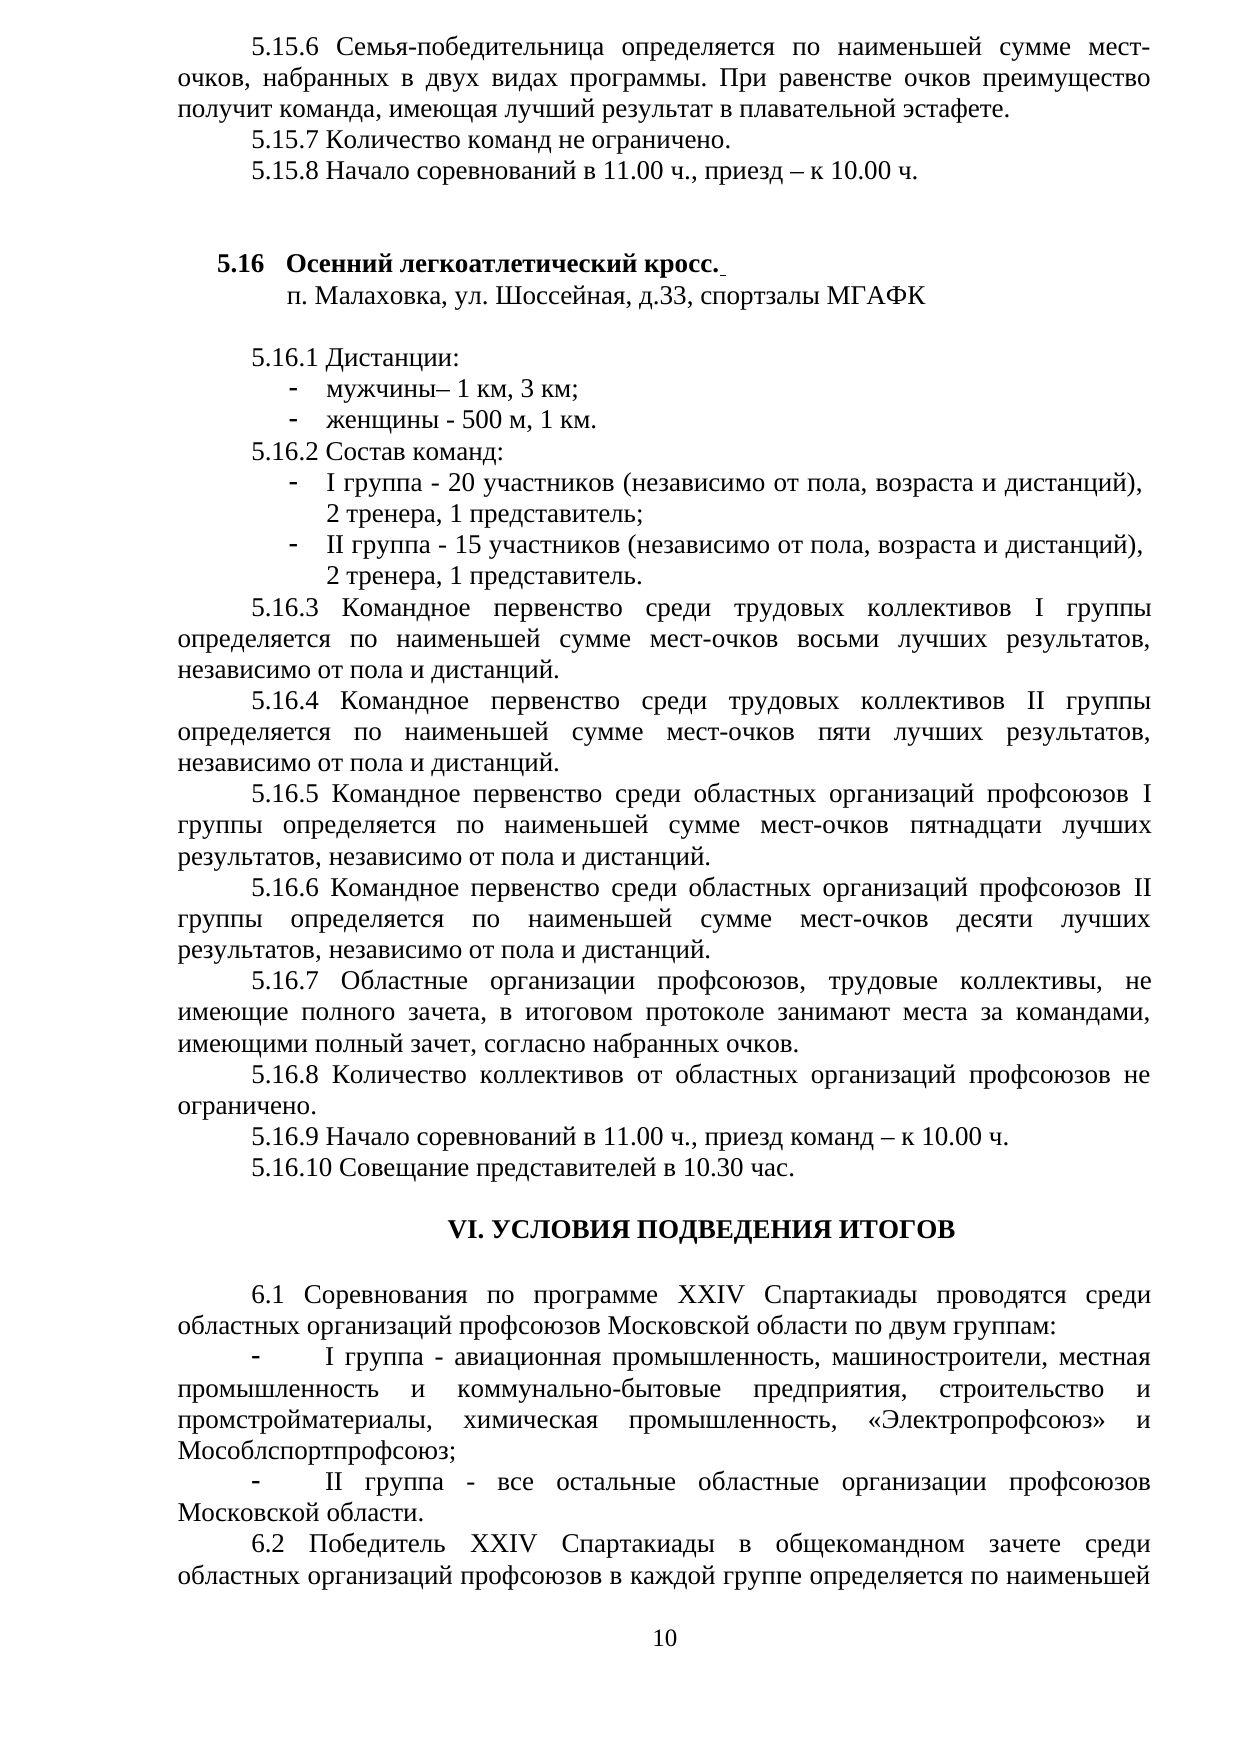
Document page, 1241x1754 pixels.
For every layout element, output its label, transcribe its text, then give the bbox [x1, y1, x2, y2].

text 5.16.6 Командное первенство среди областных организаций профсоюзов II группы определяется по наименьшей сумме мест-очков десяти лучших результатов, независимо от пола и дистанций. [177, 871, 1152, 964]
list II группа - все остальные областные организации профсоюзов Московской области. [177, 1465, 1152, 1528]
text 5.16.4 Командное первенство среди трудовых коллективов II группы определяется по наименьшей сумме мест-очков пяти лучших результатов, независимо от пола и дистанций. [177, 684, 1152, 777]
list женщины - , . [288, 403, 1152, 435]
text 5.15.7 Количество команд не ограничено. [177, 123, 1152, 154]
text 5.16.3 Командное первенство среди трудовых коллективов I группы определяется по наименьшей сумме мест-очков восьми лучших результатов, независимо от пола и дистанций. [177, 591, 1152, 684]
list I группа - авиационная промышленность, машиностроители, местная промышленность и коммунально-бытовые предприятия, строительство и промстройматериалы, химическая промышленность, «Электропрофсоюз» и Мособлспортпрофсоюз; [177, 1341, 1152, 1465]
list II группа - 15 участников (независимо от пола, возраста и дистанций), 2 тренера, 1 представитель. [288, 528, 1152, 591]
text 5.15.6 Семья-победительница определяется по наименьшей сумме мест-очков, набранных в двух видах программы. При равенстве очков преимущество получит команда, имеющая лучший результат в плавательной эстафете. [177, 29, 1152, 123]
list мужчины– , ; [288, 372, 1152, 403]
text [177, 1528, 1152, 1590]
list I группа - 20 участников (независимо от пола, возраста и дистанций), 2 тренера, 1 представитель; [288, 466, 1152, 528]
text 5.15.8 Начало соревнований в 11.00 ч., приезд – к 10.00 ч. [177, 154, 1152, 185]
text 5.16.7 Областные организации профсоюзов, трудовые коллективы, не имеющие полного зачета, в итоговом протоколе занимают места за командами, имеющими полный зачет, согласно набранных очков. [177, 964, 1152, 1058]
text 6.1 Соревнования по программе XXIV Cпартакиады проводятся среди областных организаций профсоюзов Московской области по двум группам: [177, 1278, 1152, 1341]
list Осенний легкоатлетический кросс. [217, 248, 1152, 279]
text 5.16.1 Дистанции: [177, 341, 1152, 372]
text VI. УСЛОВИЯ ПОДВЕДЕНИЯ ИТОГОВ [177, 1213, 1152, 1245]
text 5.16.5 Командное первенство среди областных организаций профсоюзов I группы определяется по наименьшей сумме мест-очков пятнадцати лучших результатов, независимо от пола и дистанций. [177, 777, 1152, 871]
text 5.16.8 Количество коллективов от областных организаций профсоюзов не ограничено. [177, 1058, 1152, 1120]
text 5.16.2 Состав команд: [177, 435, 1152, 466]
text 5.16.10 Совещание представителей в 10.30 час. [177, 1151, 1152, 1182]
list п. Малаховка, ул. Шоссейная, д.33, спортзалы МГАФК [246, 279, 1152, 310]
text 5.16.9 Начало соревнований в 11.00 ч., приезд команд – к 10.00 ч. [177, 1120, 1152, 1151]
